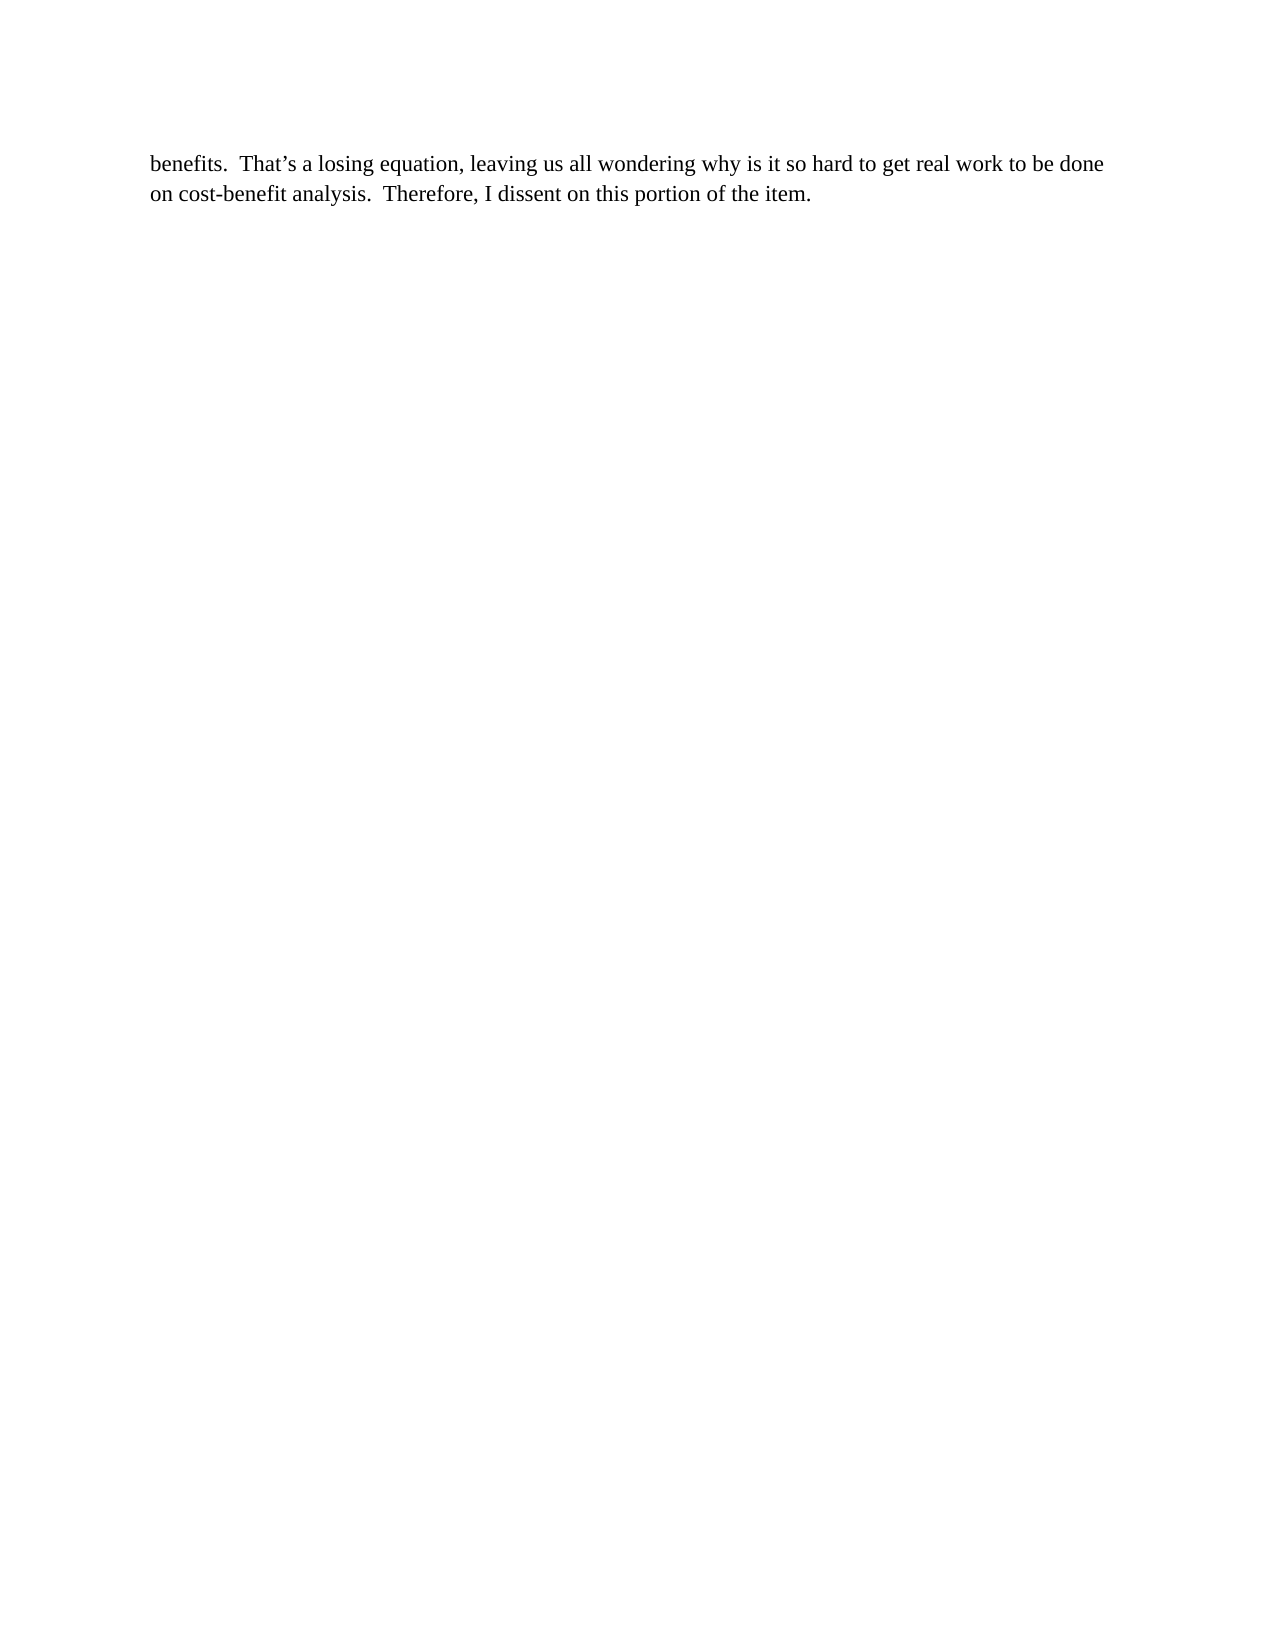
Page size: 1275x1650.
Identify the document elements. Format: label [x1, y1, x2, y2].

text [150, 150, 1125, 207]
